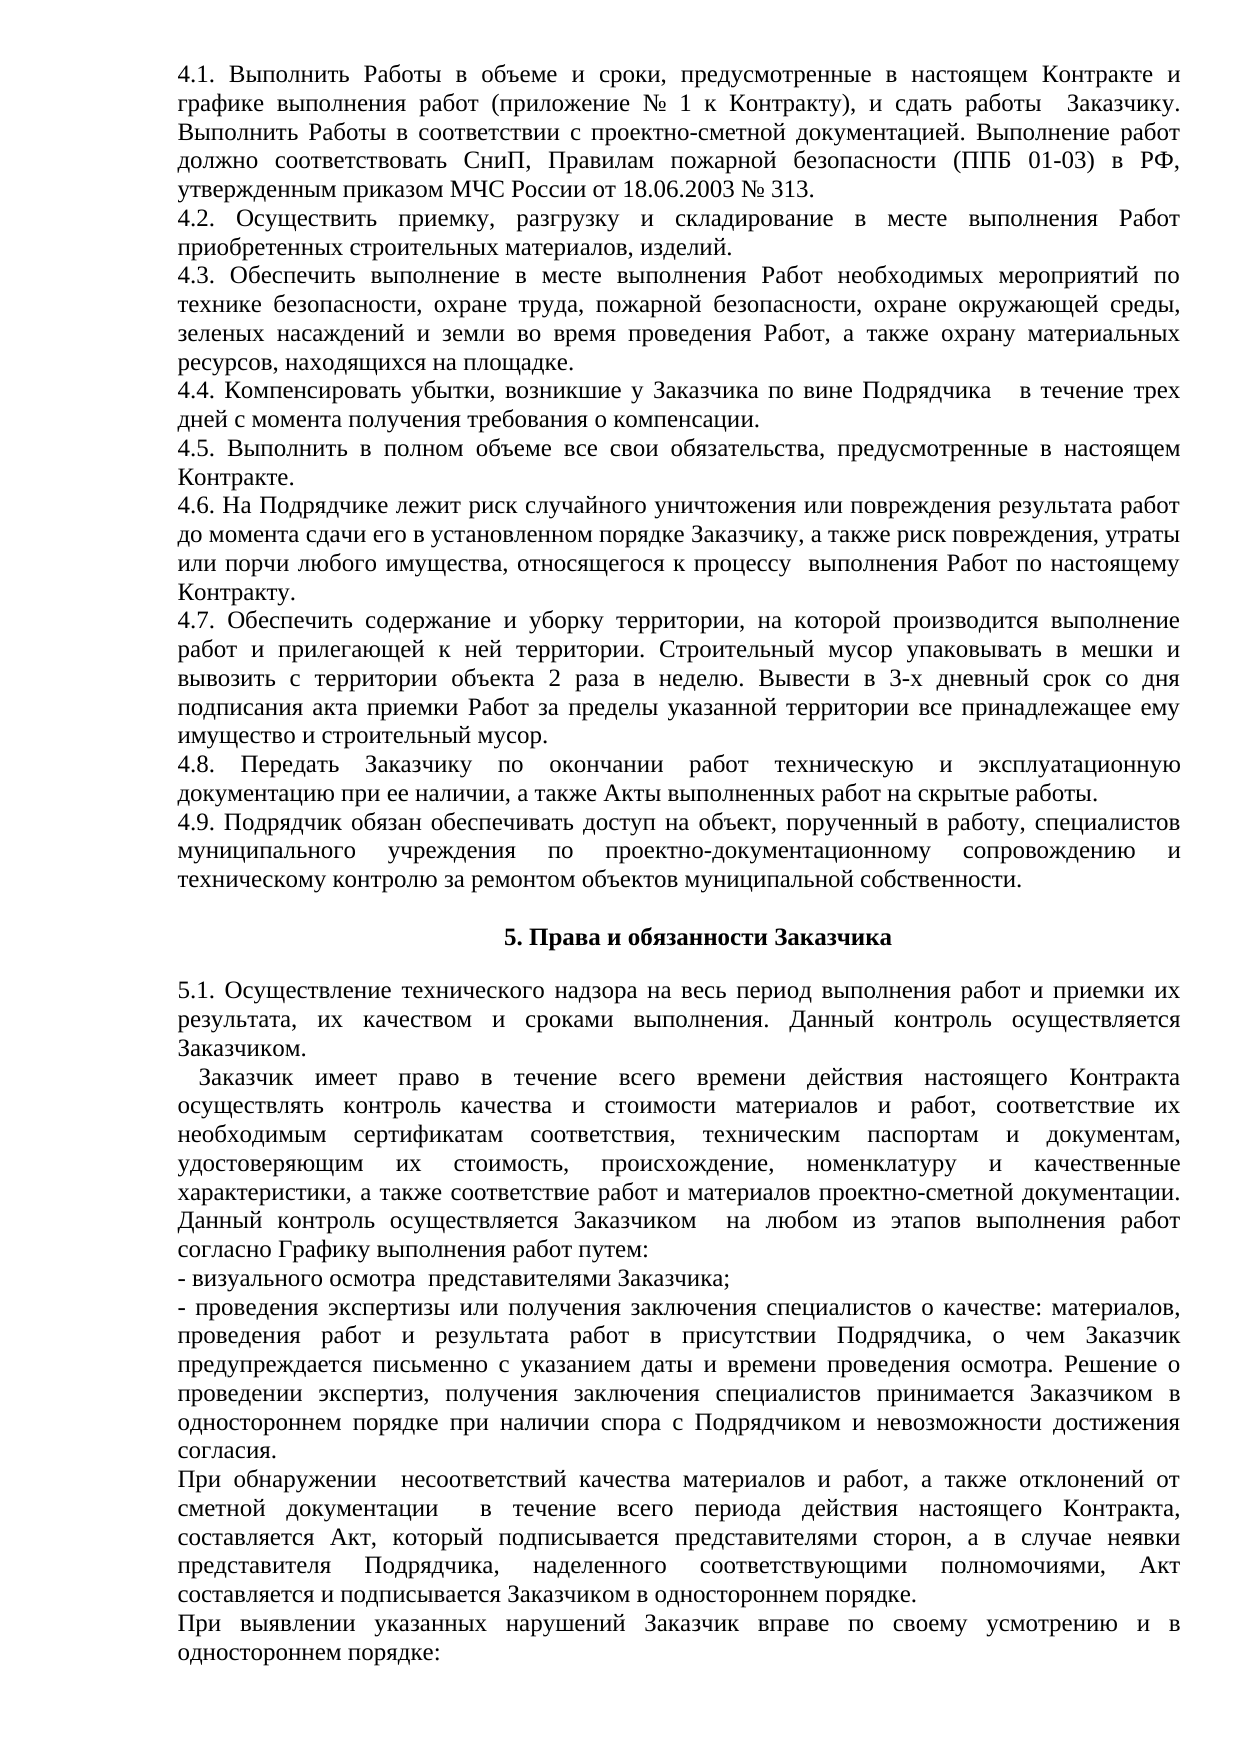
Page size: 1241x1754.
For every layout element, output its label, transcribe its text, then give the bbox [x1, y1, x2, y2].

text - проведения экспертизы или получения заключения специалистов о качестве: материалов, проведения работ и результата работ в присутствии Подрядчика, о чем Заказчик предупреждается письменно с указанием даты и времени проведения осмотра. Решение о проведении экспертиз, получения заключения специалистов принимается Заказчиком в одностороннем порядке при наличии спора с Подрядчиком и невозможности достижения согласия. [177, 1292, 1181, 1464]
text 4.3. Обеспечить выполнение в месте выполнения Работ необходимых мероприятий по технике безопасности, охране труда, пожарной безопасности, охране окружающей среды, зеленых насаждений и земли во время проведения Работ, а также охрану материальных ресурсов, находящихся на площадке. [177, 260, 1181, 375]
text 4.7. Обеспечить содержание и уборку территории, на которой производится выполнение работ и прилегающей к ней территории. Строительный мусор упаковывать в мешки и вывозить с территории объекта 2 раза в неделю. Вывести в 3-х дневный срок со дня подписания акта приемки Работ за пределы указанной территории все принадлежащее ему имущество и строительный мусор. [177, 605, 1181, 749]
text 4.5. Выполнить в полном объеме все свои обязательства, предусмотренные в настоящем Контракте. [177, 433, 1181, 490]
text 5.1. Осуществление технического надзора на весь период выполнения работ и приемки их результата, их качеством и сроками выполнения. Данный контроль осуществляется Заказчиком. [177, 975, 1181, 1062]
text 4.6. На Подрядчике лежит риск случайного уничтожения или повреждения результата работ до момента сдачи его в установленном порядке Заказчику, а также риск повреждения, утраты или порчи любого имущества, относящегося к процессу выполнения Работ по настоящему Контракту. [177, 490, 1181, 605]
text При обнаружении несоответствий качества материалов и работ, а также отклонений от сметной документации в течение всего периода действия настоящего Контракта, составляется Акт, который подписывается представителями сторон, а в случае неявки представителя Подрядчика, наделенного соответствующими полномочиями, Акт составляется и подписывается Заказчиком в одностороннем порядке. [177, 1464, 1181, 1608]
text 4.2. Осуществить приемку, разгрузку и складирование в месте выполнения Работ приобретенных строительных материалов, изделий. [177, 203, 1181, 260]
text - визуального осмотра представителями Заказчика; [177, 1263, 1181, 1292]
text При выявлении указанных нарушений Заказчик вправе по своему усмотрению и в одностороннем порядке: [177, 1608, 1181, 1665]
text 5. Права и обязанности Заказчика [215, 922, 1181, 950]
text 4.4. Компенсировать убытки, возникшие у Заказчика по вине Подрядчика в течение трех дней с момента получения требования о компенсации. [177, 375, 1181, 433]
text 4.1. Выполнить Работы в объеме и сроки, предусмотренные в настоящем Контракте и графике выполнения работ (приложение № 1 к Контракту), и сдать работы Заказчику. Выполнить Работы в соответствии с проектно-сметной документацией. Выполнение работ должно соответствовать СниП, Правилам пожарной безопасности (ППБ 01-03) в РФ, утвержденным приказом МЧС России от 18.06.2003 № 313. [177, 59, 1181, 203]
text Заказчик имеет право в течение всего времени действия настоящего Контракта осуществлять контроль качества и стоимости материалов и работ, соответствие их необходимым сертификатам соответствия, техническим паспортам и документам, удостоверяющим их стоимость, происхождение, номенклатуру и качественные характеристики, а также соответствие работ и материалов проектно-сметной документации. Данный контроль осуществляется Заказчиком на любом из этапов выполнения работ согласно Графику выполнения работ путем: [177, 1062, 1181, 1263]
text 4.9. Подрядчик обязан обеспечивать доступ на объект, порученный в работу, специалистов муниципального учреждения по проектно-документационному сопровождению и техническому контролю за ремонтом объектов муниципальной собственности. [177, 807, 1181, 893]
text 4.8. Передать Заказчику по окончании работ техническую и эксплуатационную документацию при ее наличии, а также Акты выполненных работ на скрытые работы. [177, 749, 1181, 807]
